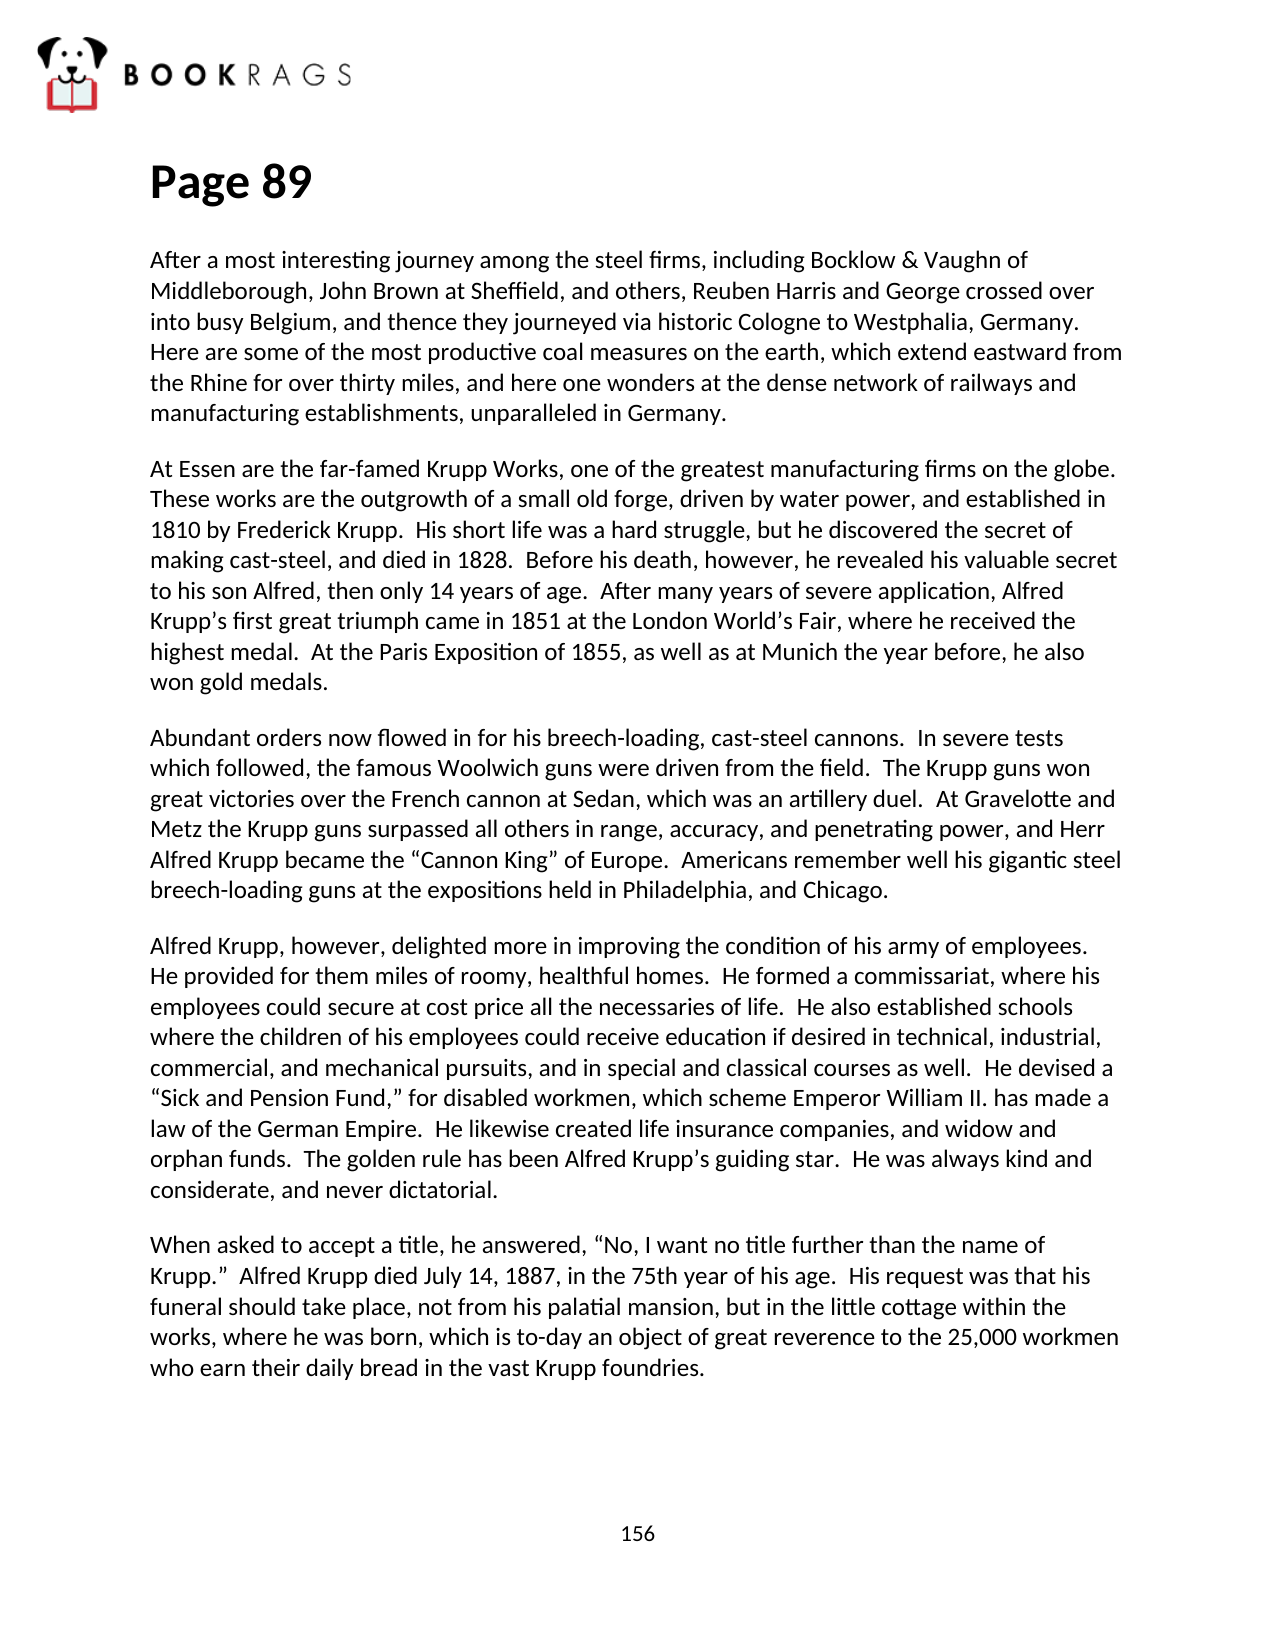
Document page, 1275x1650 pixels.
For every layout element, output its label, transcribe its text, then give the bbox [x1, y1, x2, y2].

text Alfred Krupp, however, delighted more in improving the condition of his army of employees. He provided for them miles of roomy, healthful homes. He formed a commissariat, where his employees could secure at cost price all the necessaries of life. He also established schools where the children of his employees could receive education if desired in technical, industrial, commercial, and mechanical pursuits, and in special and classical courses as well. He devised a “Sick and Pension Fund,” for disabled workmen, which scheme Emperor William II. has made a law of the German Empire. He likewise created life insurance companies, and widow and orphan funds. The golden rule has been Alfred Krupp’s guiding star. He was always kind and considerate, and never dictatorial. [150, 930, 1125, 1205]
text After a most interesting journey among the steel firms, including Bocklow & Vaughn of Middleborough, John Brown at Sheffield, and others, Reuben Harris and George crossed over into busy Belgium, and thence they journeyed via historic Cologne to Westphalia, Germany. Here are some of the most productive coal measures on the earth, which extend eastward from the Rhine for over thirty miles, and here one wonders at the dense network of railways and manufacturing establishments, unparalleled in Germany. [150, 244, 1125, 428]
text At Essen are the far-famed Krupp Works, one of the greatest manufacturing firms on the globe. These works are the outgrowth of a small old forge, driven by water power, and established in 1810 by Frederick Krupp. His short life was a hard struggle, but he discovered the secret of making cast-steel, and died in 1828. Before his death, however, he revealed his valuable secret to his son Alfred, then only 14 years of age. After many years of severe application, Alfred Krupp’s first great triumph came in 1851 at the London World’s Fair, where he received the highest medal. At the Paris Exposition of 1855, as well as at Munich the year before, he also won gold medals. [150, 453, 1125, 697]
text When asked to accept a title, he answered, “No, I want no title further than the name of Krupp.” Alfred Krupp died July 14, 1887, in the 75th year of his age. His request was that his funeral should take place, not from his palatial mansion, but in the little cottage within the works, where he was born, which is to-day an object of great reverence to the 25,000 workmen who earn their daily bread in the vast Krupp foundries. [150, 1230, 1125, 1382]
picture [37, 37, 351, 113]
text Abundant orders now flowed in for his breech-loading, cast-steel cannons. In severe tests which followed, the famous Woolwich guns were driven from the field. The Krupp guns won great victories over the French cannon at Sedan, which was an artillery duel. At Gravelotte and Metz the Krupp guns surpassed all others in range, accuracy, and penetrating power, and Herr Alfred Krupp became the “Cannon King” of Europe. Americans remember well his gigantic steel breech-loading guns at the expositions held in Philadelphia, and Chicago. [150, 722, 1125, 905]
text Page 89 [150, 150, 1125, 211]
